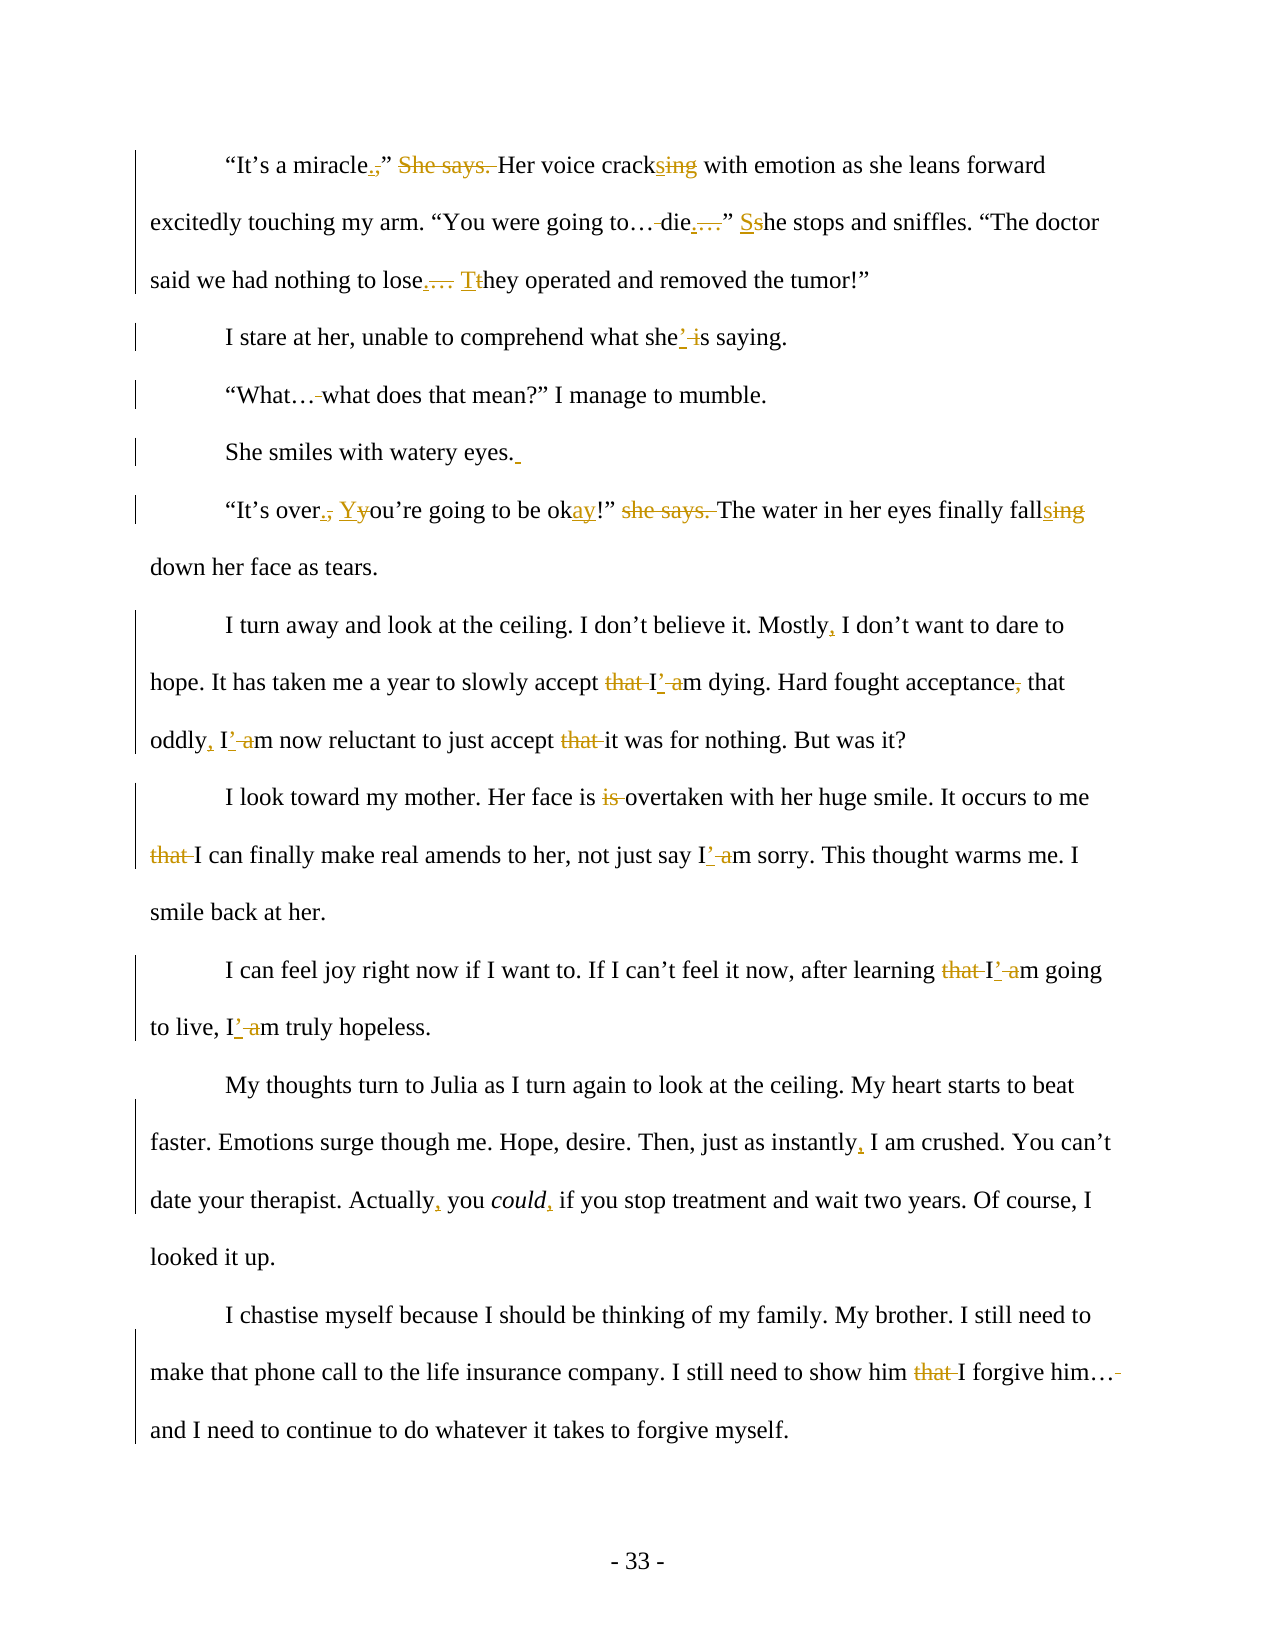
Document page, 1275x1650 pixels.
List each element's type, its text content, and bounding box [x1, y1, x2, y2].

text My thoughts turn to Julia as I turn again to look at the ceiling. My heart starts to beat faster. Emotions surge though me. Hope, desire. Then, just as instantly I am crushed. You can’t date your therapist. Actually you could if you stop treatment and wait two years. Of course, I looked it up. [150, 1070, 1125, 1271]
text I chastise myself because I should be thinking of my family. My brother. I still need to make that phone call to the life insurance company. I still need to show him I forgive him…and I need to continue to do whatever it takes to forgive myself. [150, 1300, 1125, 1444]
text “What…what does that mean?” I manage to mumble. [150, 380, 1125, 409]
text I turn away and look at the ceiling. I don’t believe it. Mostly I don’t want to dare to hope. It has taken me a year to slowly accept Im dying. Hard fought acceptance that oddly Im now reluctant to just accept it was for nothing. But was it? [150, 610, 1125, 754]
text “It’s over ou’re going to be ok!” The water in her eyes finally fall down her face as tears. [150, 495, 1125, 581]
text I look toward my mother. Her face is overtaken with her huge smile. It occurs to me I can finally make real amends to her, not just say Im sorry. This thought warms me. I smile back at her. [150, 782, 1125, 926]
text I stare at her, unable to comprehend what shes saying. [150, 322, 1125, 351]
text She smiles with watery eyes. [150, 437, 1125, 466]
text “It’s a miracle” Her voice crack with emotion as she leans forward excitedly touching my arm. “You were going to…die” he stops and sniffles. “The doctor said we had nothing to lose hey operated and removed the tumor!” [150, 150, 1125, 294]
text I can feel joy right now if I want to. If I can’t feel it now, after learning Im going to live, Im truly hopeless. [150, 955, 1125, 1041]
